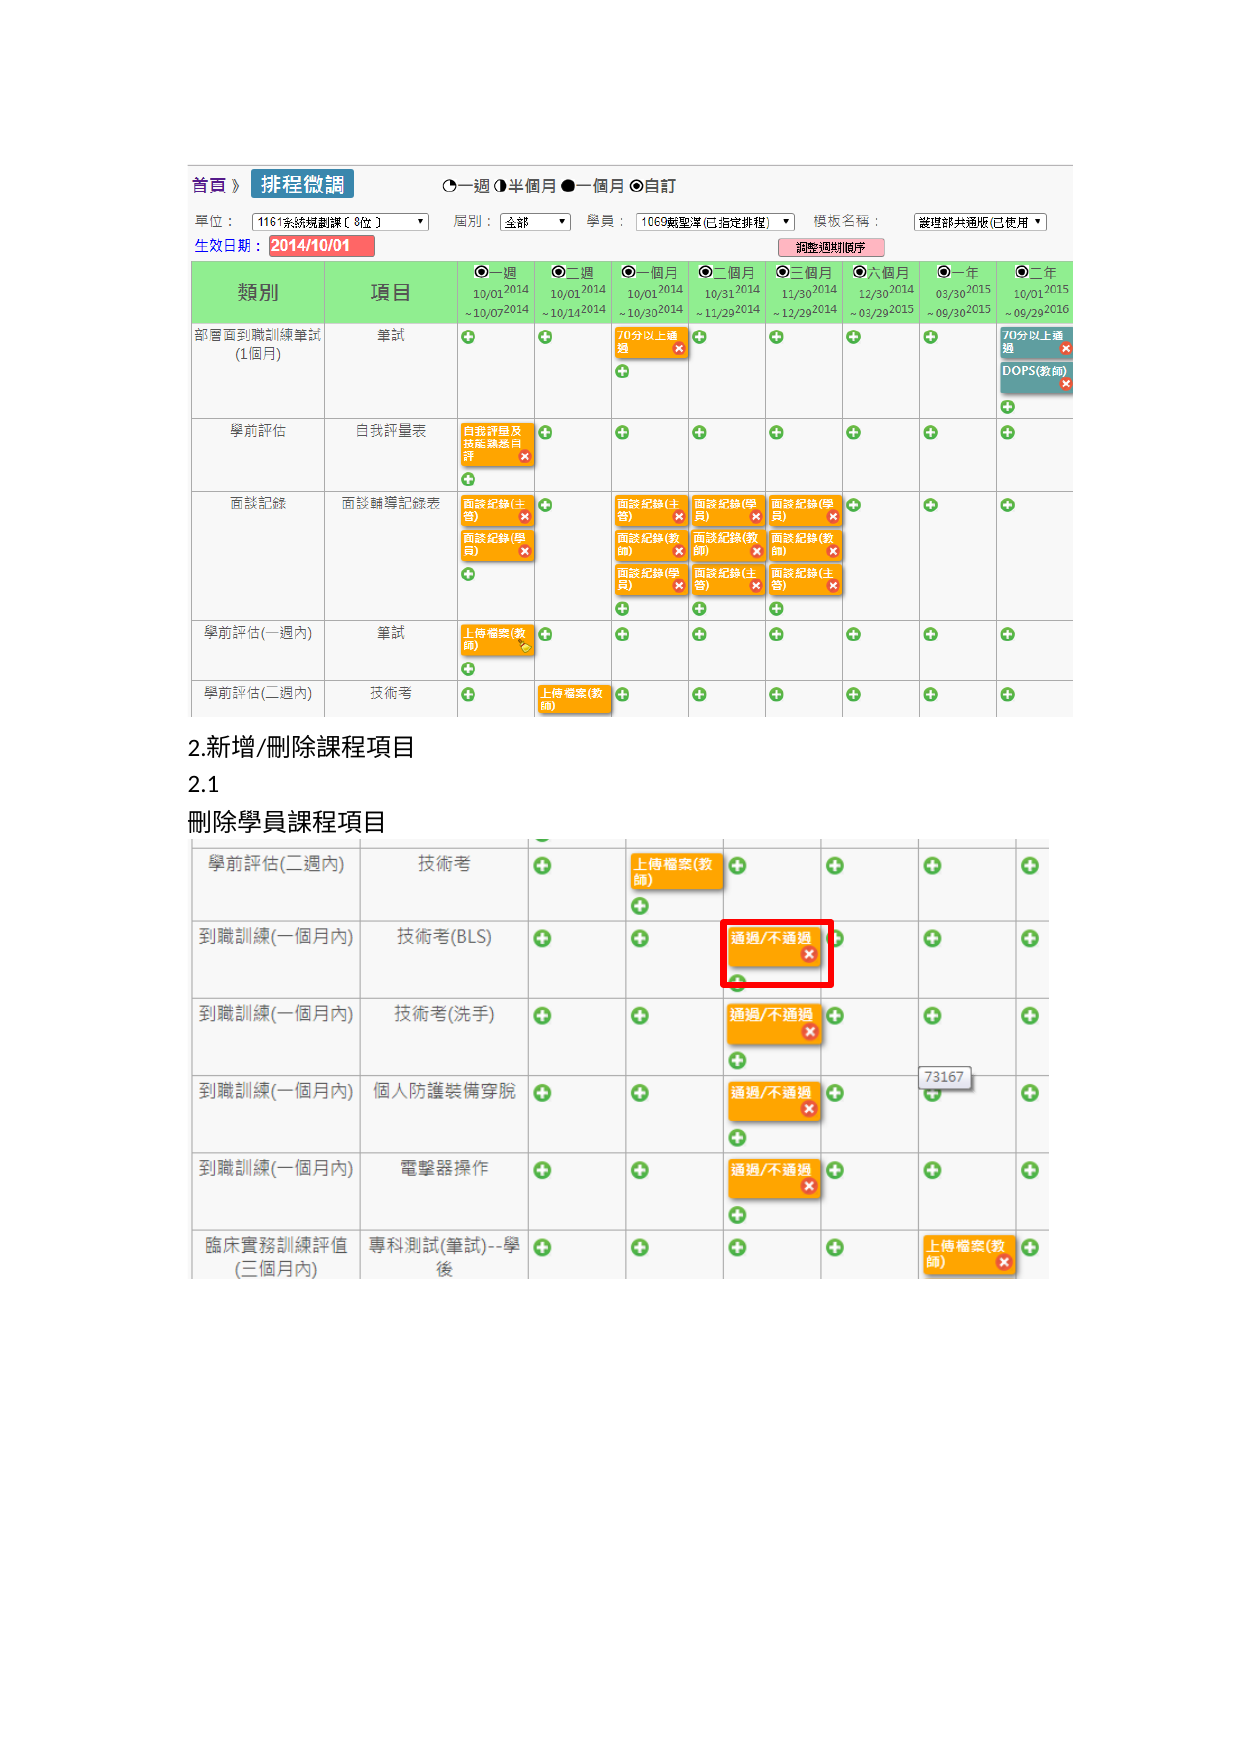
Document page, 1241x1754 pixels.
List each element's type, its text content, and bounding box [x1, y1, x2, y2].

picture [187, 839, 1049, 1279]
picture [187, 164, 1073, 717]
text 2.新增/刪除課程項目 [187, 727, 1053, 764]
text 2.1 [187, 764, 1053, 802]
text 刪除學員課程項目 [187, 802, 1053, 839]
